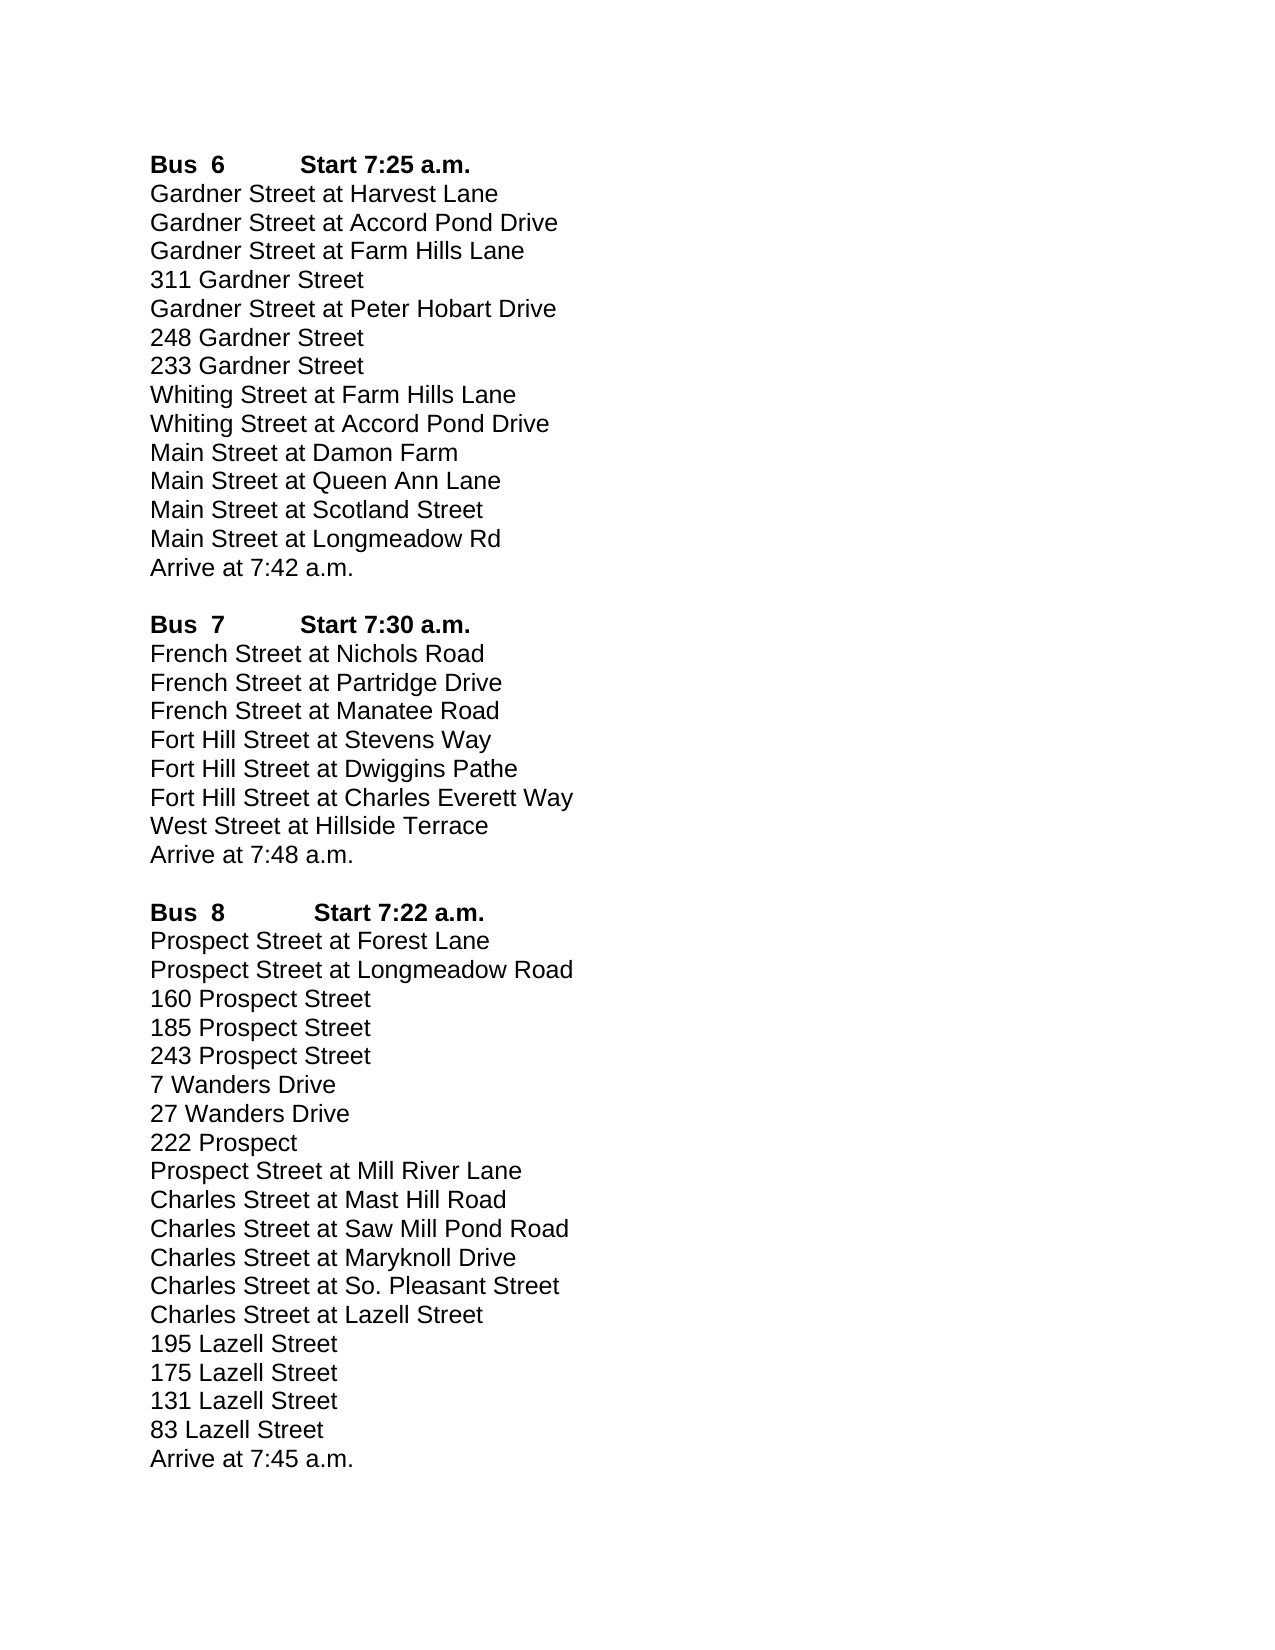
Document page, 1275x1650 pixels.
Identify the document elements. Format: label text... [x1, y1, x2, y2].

text Gardner Street at Accord Pond Drive [150, 207, 1125, 236]
text Gardner Street at Harvest Lane [150, 179, 1125, 207]
text Gardner Street at Peter Hobart Drive [150, 294, 1125, 322]
text 233 Gardner Street [150, 351, 1125, 380]
text Main Street at Longmeadow Rd [150, 524, 1125, 552]
text Main Street at Scotland Street [150, 495, 1125, 524]
text 195 Lazell Street [150, 1329, 1125, 1357]
text 311 Gardner Street [150, 265, 1125, 294]
text 27 Wanders Drive [150, 1099, 1125, 1127]
text Charles Street at So. Pleasant Street [150, 1271, 1125, 1300]
text at Partridge Drive [150, 667, 1125, 696]
text Main Street at Queen Ann Lane [150, 466, 1125, 495]
text Prospect Street at Mill River Lane [150, 1156, 1125, 1185]
text Prospect Street at Forest Lane [150, 926, 1125, 955]
text 243 Prospect Street [150, 1041, 1125, 1070]
text Arrive at 7:45 a.m. [150, 1444, 1125, 1472]
text at Maryknoll Drive [150, 1242, 1125, 1271]
text 83 Lazell Street [150, 1415, 1125, 1444]
text at [150, 1214, 1125, 1242]
text Fort Hill Street at Stevens Way [150, 725, 1125, 754]
text Whiting Street at Farm Hills Lane [150, 380, 1125, 409]
text 131 Lazell Street [150, 1386, 1125, 1415]
text French Street at Manatee Road [150, 696, 1125, 725]
text Gardner Street at Farm Hills Lane [150, 236, 1125, 265]
text Bus 6 Start 7:25 a.m. [150, 150, 1125, 179]
text West Street at Hillside Terrace [150, 811, 1125, 840]
text Charles Street at Lazell Street [150, 1300, 1125, 1329]
text Fort Hill Street at Charles Everett Way [150, 782, 1125, 811]
text 160 Prospect Street [150, 984, 1125, 1012]
text Whiting Street at Accord Pond Drive [150, 409, 1125, 437]
text Prospect Street at Longmeadow Road [150, 955, 1125, 984]
text French Street at Nichols Road [150, 639, 1125, 667]
text Bus 7 Start 7:30 a.m. [150, 610, 1125, 639]
text Arrive at 7:42 a.m. [150, 552, 1125, 581]
text Bus 8 Start 7:22 a.m. [150, 897, 1125, 926]
text Main Street at Damon Farm [150, 437, 1125, 466]
text 185 Prospect Street [150, 1012, 1125, 1041]
text Fort Hill Street at Dwiggins Pathe [150, 754, 1125, 782]
text Arrive at 7:48 a.m. [150, 840, 1125, 869]
text 7 Wanders Drive [150, 1070, 1125, 1099]
text 248 Gardner Street [150, 322, 1125, 351]
text 222 Prospect [150, 1127, 1125, 1156]
text Charles Street at Mast Hill Road [150, 1185, 1125, 1214]
text 175 Lazell Street [150, 1357, 1125, 1386]
